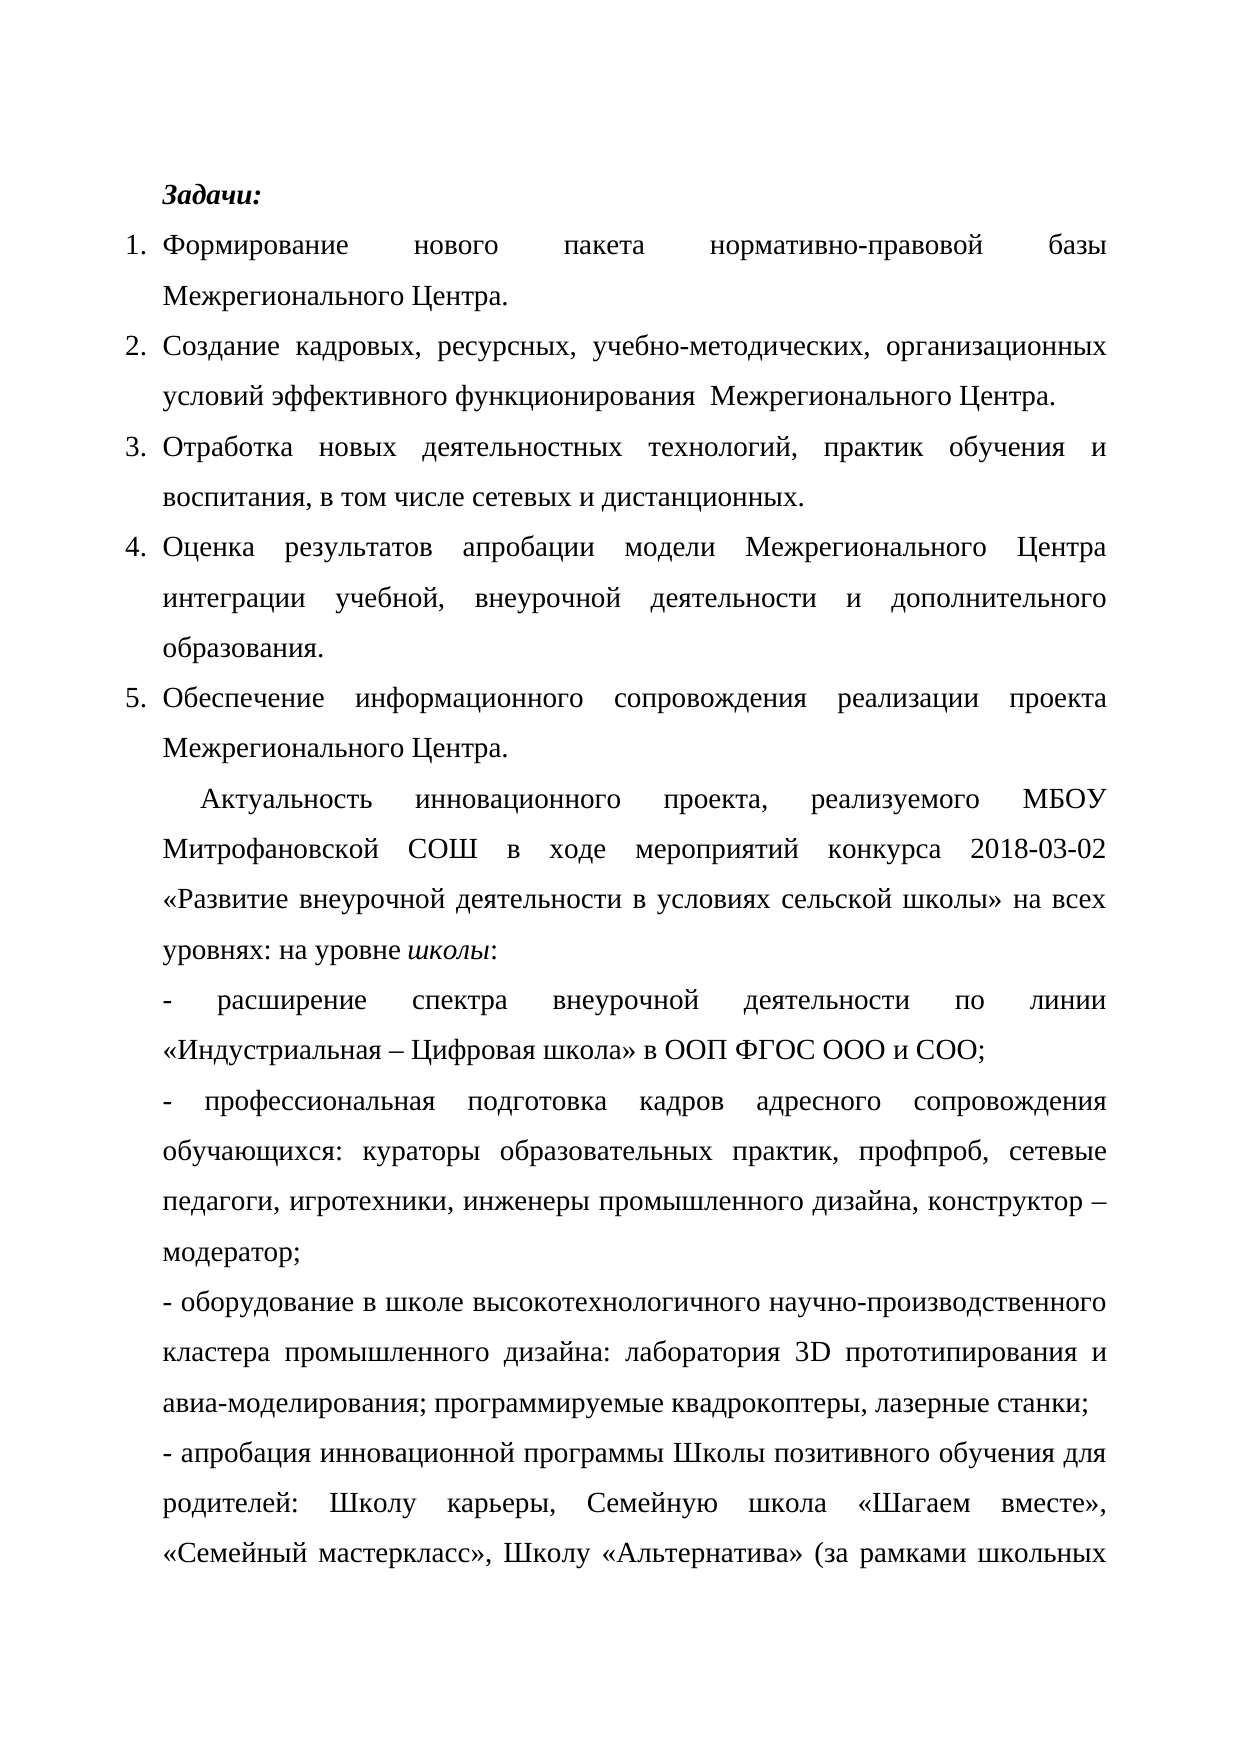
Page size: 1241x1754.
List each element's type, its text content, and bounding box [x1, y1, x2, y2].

list Обеспечение информационного сопровождения реализации проекта Межрегионального Центра. [125, 680, 1107, 764]
text - профессиональная подготовка кадров адресного сопровождения обучающихся: кураторы образовательных практик, профпроб, сетевые педагоги, игротехники, инженеры промышленного дизайна, конструктор – модератор; [162, 1083, 1107, 1267]
text Актуальность инновационного проекта, реализуемого МБОУ Митрофановской СОШ в ходе мероприятий конкурса 2018-03-02 «Развитие внеурочной деятельности в условиях сельской школы» на всех уровнях: на уровне школы: [162, 781, 1107, 965]
list Создание кадровых, ресурсных, учебно-методических, организационных условий эффективного функционирования Межрегионального Центра. [125, 328, 1107, 412]
text - оборудование в школе высокотехнологичного научно-производственного кластера промышленного дизайна: лаборатория 3D прототипирования и авиа-моделирования; программируемые квадрокоптеры, лазерные станки; [162, 1284, 1107, 1418]
text - расширение спектра внеурочной деятельности по линии «Индустриальная – Цифровая школа» в ООП ФГОС ООО и СОО; [162, 982, 1107, 1066]
list Отработка новых деятельностных технологий, практик обучения и воспитания, в том числе сетевых и дистанционных. [125, 429, 1107, 513]
text Задачи: [162, 177, 1107, 211]
list Формирование нового пакета нормативно-правовой базы Межрегионального Центра. [125, 227, 1107, 311]
list Оценка результатов апробации модели Межрегионального Центра интеграции учебной, внеурочной деятельности и дополнительного образования. [125, 529, 1107, 663]
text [162, 1435, 1107, 1569]
